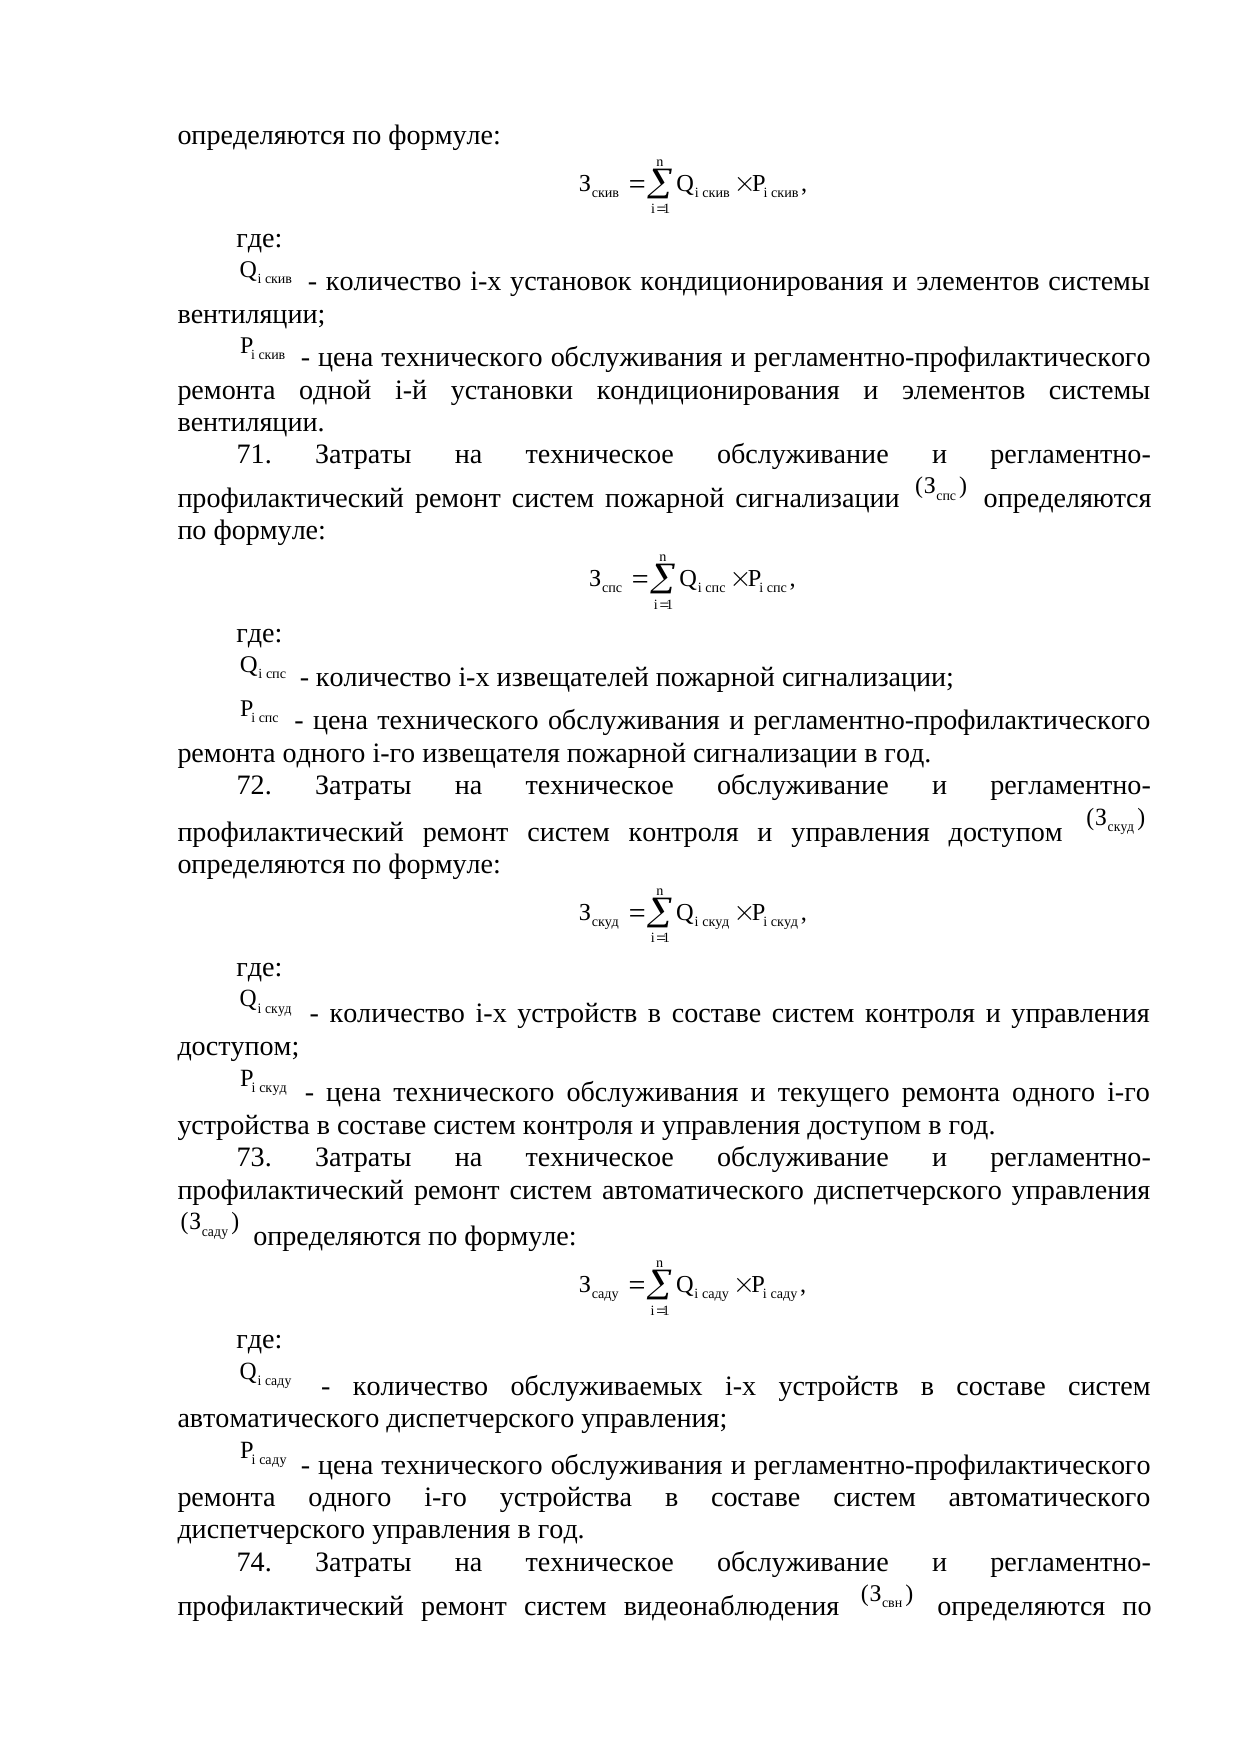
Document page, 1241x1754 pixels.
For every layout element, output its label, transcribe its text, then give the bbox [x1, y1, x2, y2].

text где: [177, 221, 1152, 253]
text - количество i-х извещателей пожарной сигнализации; [177, 648, 1152, 692]
text где: [177, 616, 1152, 648]
text где: [177, 950, 1152, 982]
text - цена технического обслуживания и регламентно-профилактического ремонта одной i-й установки кондиционирования и элементов системы вентиляции. [177, 329, 1152, 437]
text - цена технического обслуживания и регламентно-профилактического ремонта одного i-го извещателя пожарной сигнализации в год. [177, 692, 1152, 768]
text 73. Затраты на техническое обслуживание и регламентно-профилактический ремонт систем автоматического диспетчерского управления определяются по формуле: [177, 1140, 1152, 1252]
text - цена технического обслуживания и регламентно-профилактического ремонта одного i-го устройства в составе систем автоматического диспетчерского управления в год. [177, 1433, 1152, 1545]
text - количество обслуживаемых i-х устройств в составе систем автоматического диспетчерского управления; [177, 1354, 1152, 1433]
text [177, 118, 1152, 151]
text - цена технического обслуживания и текущего ремонта одного i-го устройства в составе систем контроля и управления доступом в год. [177, 1061, 1152, 1140]
text - количество i-х установок кондиционирования и элементов системы вентиляции; [177, 253, 1152, 329]
text где: [177, 1322, 1152, 1354]
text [177, 1545, 1152, 1621]
text 71. Затраты на техническое обслуживание и регламентно-профилактический ремонт систем пожарной сигнализации определяются по формуле: [177, 437, 1152, 546]
text - количество i-х устройств в составе систем контроля и управления доступом; [177, 982, 1152, 1061]
text 72. Затраты на техническое обслуживание и регламентно-профилактический ремонт систем контроля и управления доступом определяются по формуле: [177, 768, 1152, 879]
